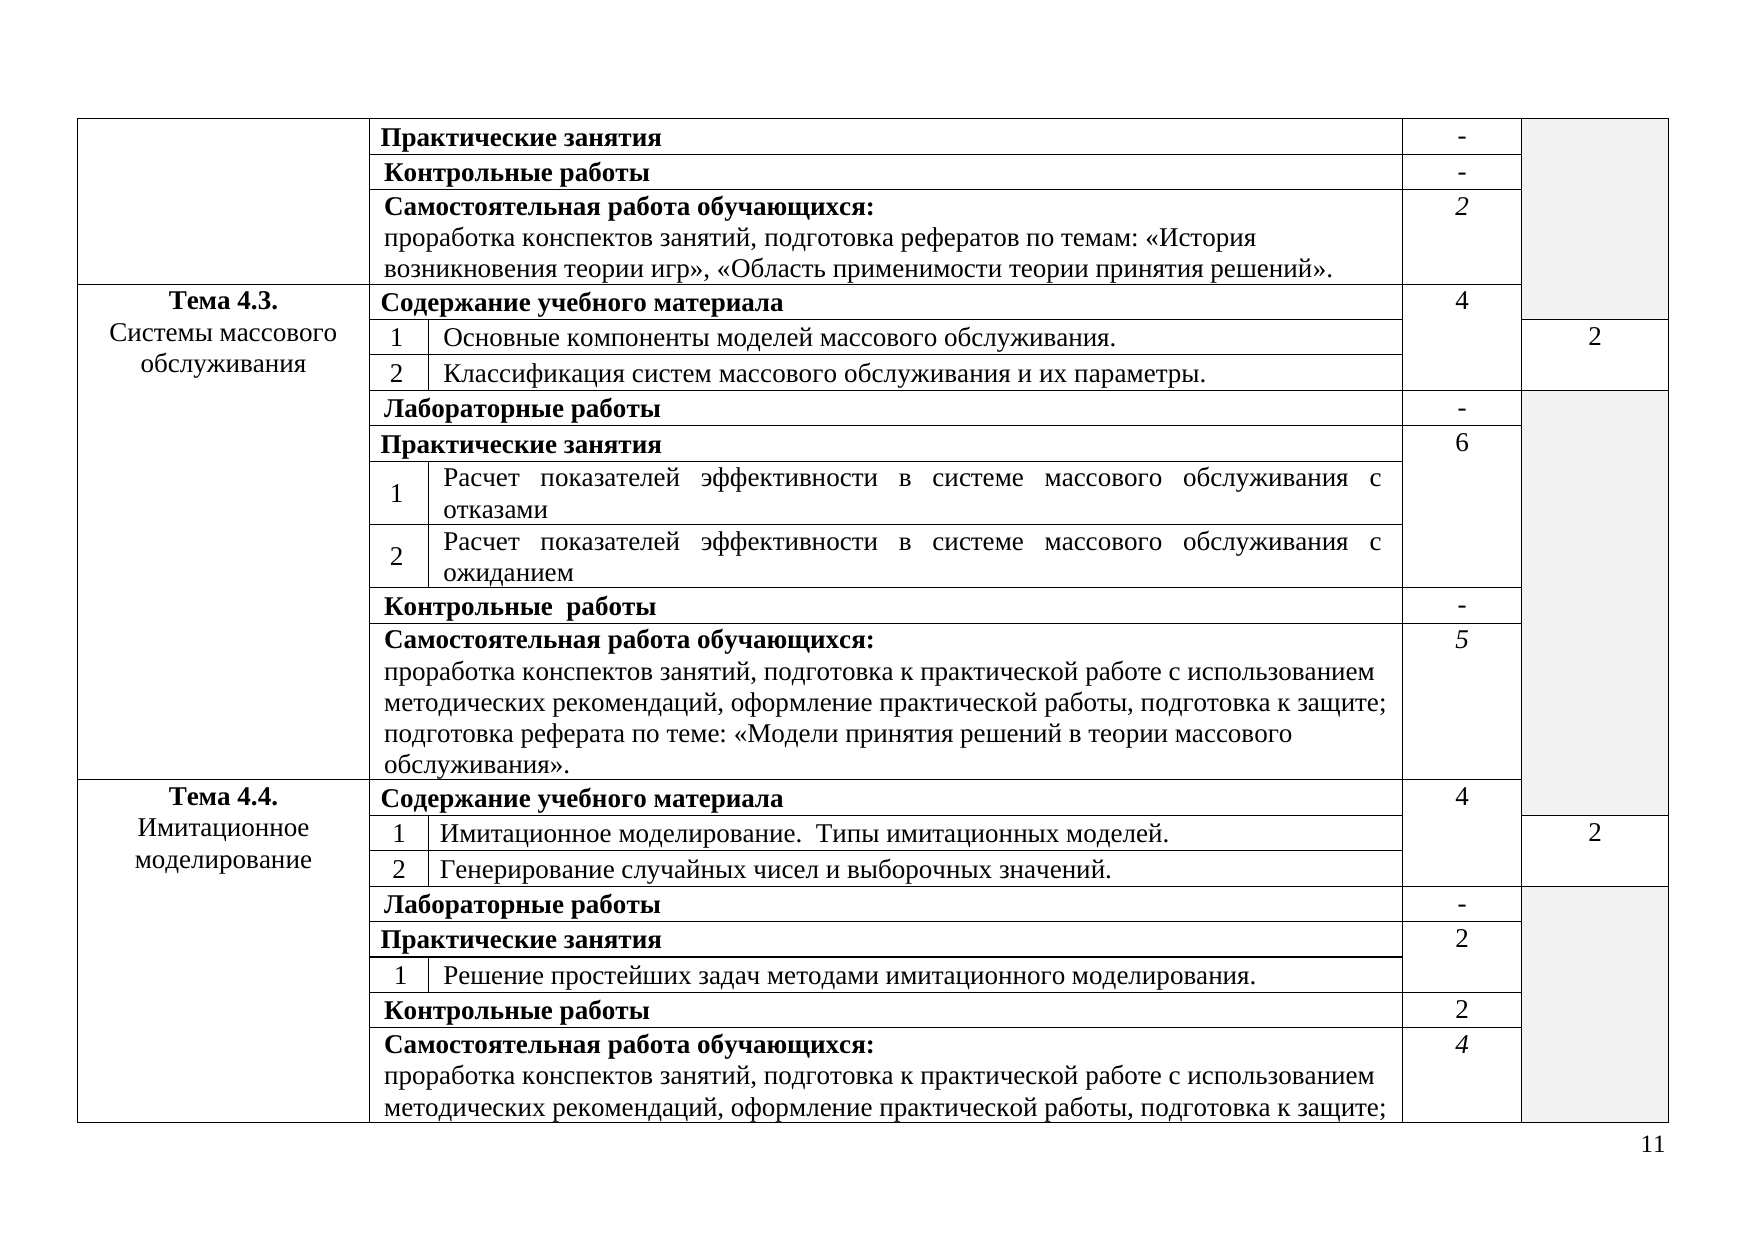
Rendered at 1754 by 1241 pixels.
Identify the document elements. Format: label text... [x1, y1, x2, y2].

table_cell 4 [1403, 1028, 1521, 1122]
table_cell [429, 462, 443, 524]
table_cell Практические занятия [370, 922, 1402, 956]
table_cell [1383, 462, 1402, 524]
table_cell Содержание учебного материала [370, 285, 1402, 319]
table_cell Лабораторные работы [370, 391, 1402, 425]
table_cell Решение простейших задач методами имитационного моделирования. [429, 958, 1402, 992]
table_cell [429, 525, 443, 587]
table_cell Содержание учебного материала [370, 780, 1402, 815]
table_cell 1 [370, 320, 428, 354]
table_cell 4 [1403, 780, 1521, 886]
table_cell - [1403, 391, 1521, 425]
table_cell 4 [1403, 285, 1521, 390]
table_cell - [1403, 155, 1521, 189]
table_cell Практические занятия [370, 119, 1402, 153]
table_cell 2 [1522, 816, 1668, 886]
table_cell 2 [1522, 320, 1668, 390]
table_cell 6 [1403, 426, 1521, 587]
table_cell Генерирование случайных чисел и выборочных значений. [429, 851, 1402, 886]
table_cell Основные компоненты моделей массового обслуживания. [429, 320, 1402, 354]
table_cell Лабораторные работы [370, 887, 1402, 921]
table_cell [1522, 391, 1668, 815]
table_cell 2 [370, 355, 428, 390]
table_cell 2 [1403, 922, 1521, 992]
table_cell Практические занятия [370, 426, 1402, 461]
table_cell Самостоятельная работа обучающихся: проработка конспектов занятий, подготовка рефератов по темам: «История возникновения теории игр», «Область применимости теории принятия решений». [370, 190, 1402, 283]
table_cell Имитационное моделирование. Типы имитационных моделей. [429, 816, 1402, 850]
table_cell [1522, 887, 1668, 1122]
table_cell Тема 4.4. Имитационное моделирование [78, 780, 369, 1122]
table_cell 2 [1403, 190, 1521, 283]
table_cell 1 [370, 462, 428, 524]
table_cell 2 [370, 851, 428, 886]
table_cell - [1403, 119, 1521, 153]
table_cell [1522, 119, 1668, 319]
table_cell 2 [370, 525, 428, 587]
table_cell Контрольные работы [370, 155, 1402, 189]
table_cell Классификация систем массового обслуживания и их параметры. [429, 355, 1402, 390]
table_cell Тема 4.3. Системы массового обслуживания [78, 285, 369, 779]
table_cell 1 [370, 958, 428, 992]
table_cell Контрольные работы [370, 993, 1402, 1027]
table_cell Контрольные работы [370, 588, 1402, 623]
table_cell Самостоятельная работа обучающихся: проработка конспектов занятий, подготовка к практической работе с использованием методических рекомендаций, оформление практической работы, подготовка к защите; подготовка реферата по теме: «Модели принятия решений в теории массового обслуживания». [370, 624, 1402, 779]
table_cell 1 [370, 816, 428, 850]
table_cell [370, 1028, 1402, 1122]
table_cell 5 [1403, 624, 1521, 779]
table_cell - [1403, 887, 1521, 921]
table_cell 2 [1403, 993, 1521, 1027]
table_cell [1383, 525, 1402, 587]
table_cell - [1403, 588, 1521, 623]
